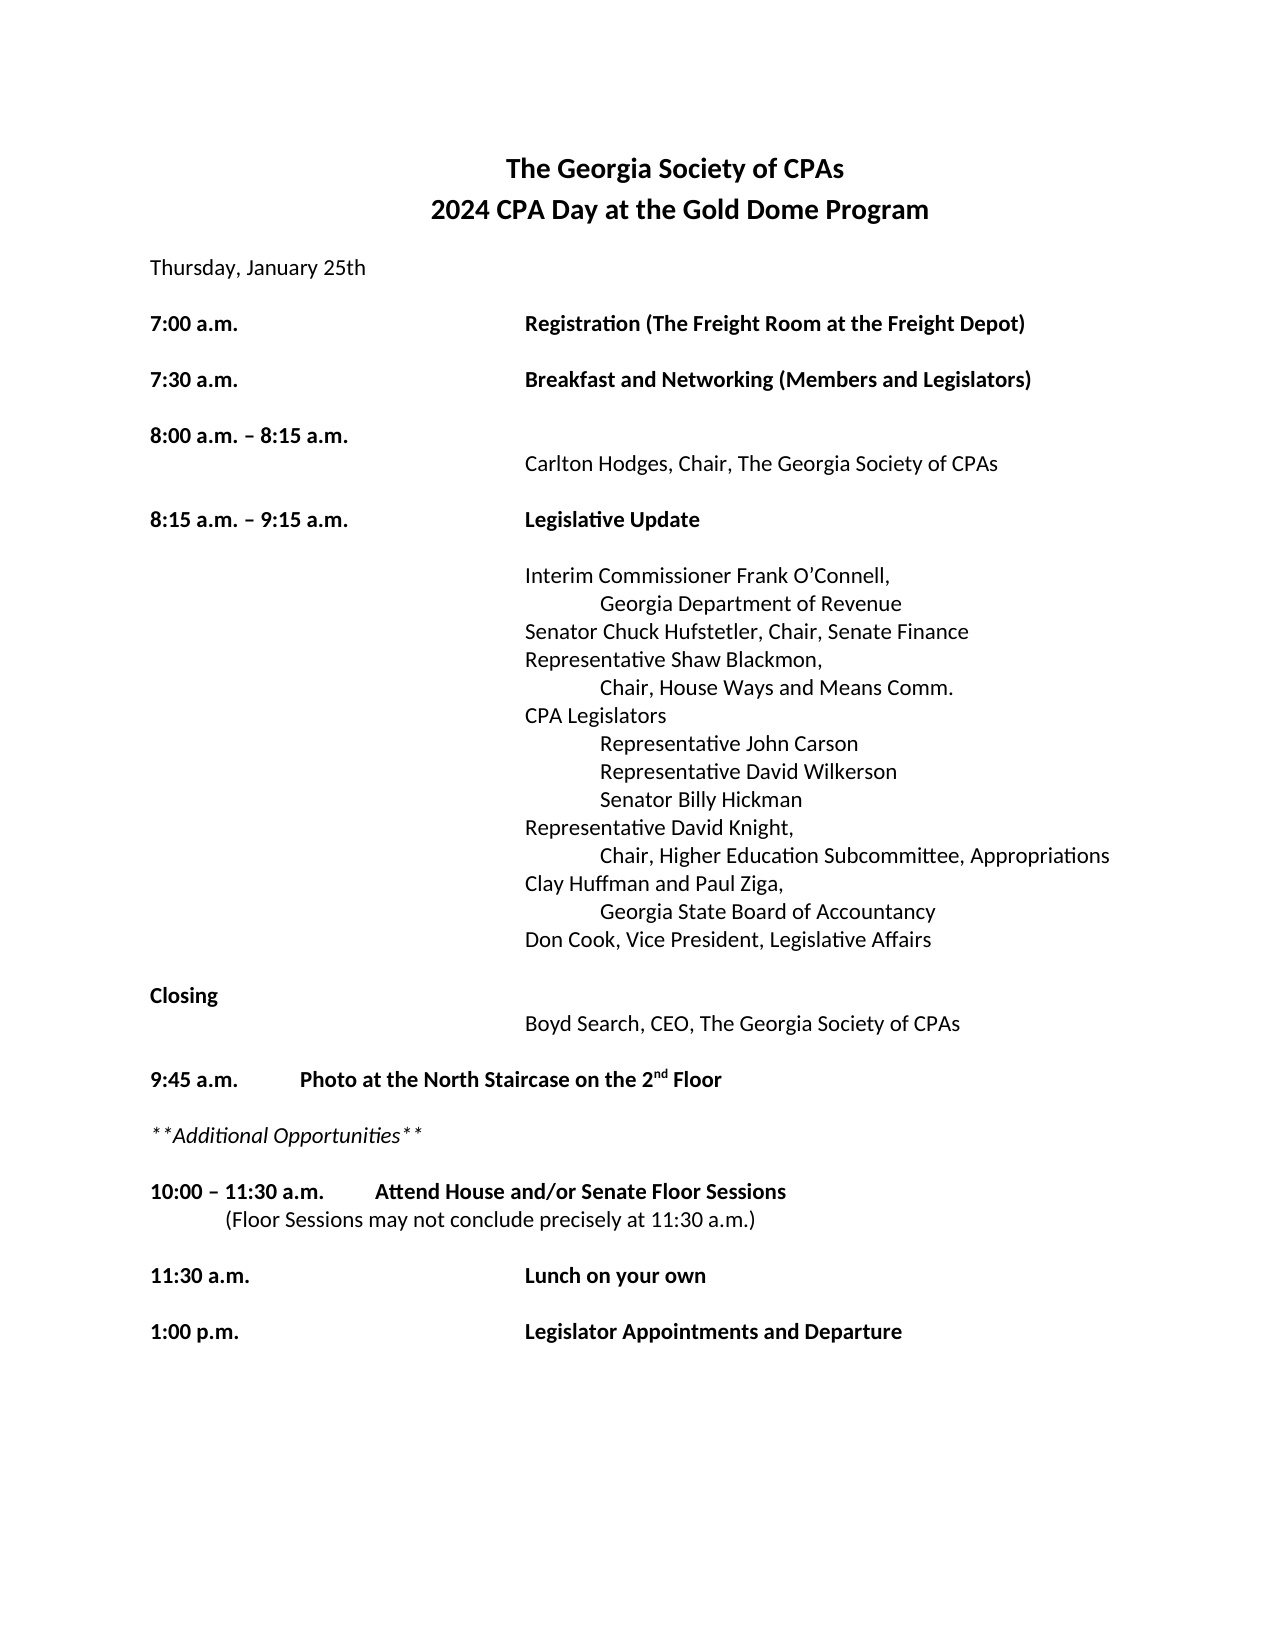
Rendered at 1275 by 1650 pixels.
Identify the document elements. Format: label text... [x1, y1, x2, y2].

text 8:15 a.m. – 9:15 a.m. Legislative Update [150, 505, 1125, 533]
text The Georgia Society of CPAs 2024 CPA Day at the Gold Dome Program [150, 150, 1125, 227]
text Senator Billy Hickman [525, 785, 1125, 813]
text Interim Commissioner Frank O’Connell, [525, 561, 1125, 589]
text 1:00 p.m. Legislator Appointments and Departure [150, 1317, 1125, 1346]
text Closing [150, 981, 1125, 1009]
text Boyd Search, CEO, The Georgia Society of CPAs [150, 1009, 1125, 1037]
text (Floor Sessions may not conclude precisely at 11:30 a.m.) [225, 1205, 1125, 1233]
text Senator Chuck Hufstetler, Chair, Senate Finance [525, 617, 1125, 645]
text 7:30 a.m. Breakfast and Networking (Members and Legislators) [150, 365, 1125, 393]
text Georgia Department of Revenue [525, 589, 1125, 617]
text 9:45 a.m. Photo at the North Staircase on the 2nd Floor [150, 1065, 1125, 1093]
text Representative David Wilkerson [525, 757, 1125, 785]
text 10:00 – 11:30 a.m. Attend House and/or Senate Floor Sessions [150, 1177, 1125, 1205]
text Chair, Higher Education Subcommittee, Appropriations [525, 841, 1125, 869]
text Representative John Carson [525, 729, 1125, 757]
text CPA Legislators [450, 701, 1125, 729]
text **Additional Opportunities** [150, 1121, 1125, 1149]
text Thursday, January 25th [150, 253, 1125, 281]
text 7:00 a.m. Registration (The Freight Room at the Freight Depot) [150, 309, 1125, 337]
text Representative David Knight, [525, 813, 1125, 841]
text 8:00 a.m. – 8:15 a.m. [150, 421, 1125, 449]
text Representative Shaw Blackmon, [525, 645, 1125, 673]
text Chair, House Ways and Means Comm. [525, 673, 1125, 701]
text Georgia State Board of Accountancy [525, 897, 1125, 925]
text Carlton Hodges, Chair, The Georgia Society of CPAs [150, 449, 1125, 477]
text 11:30 a.m. Lunch on your own [150, 1261, 1125, 1289]
text Don Cook, Vice President, Legislative Affairs [450, 925, 1125, 953]
text Clay Huffman and Paul Ziga, [525, 869, 1125, 897]
